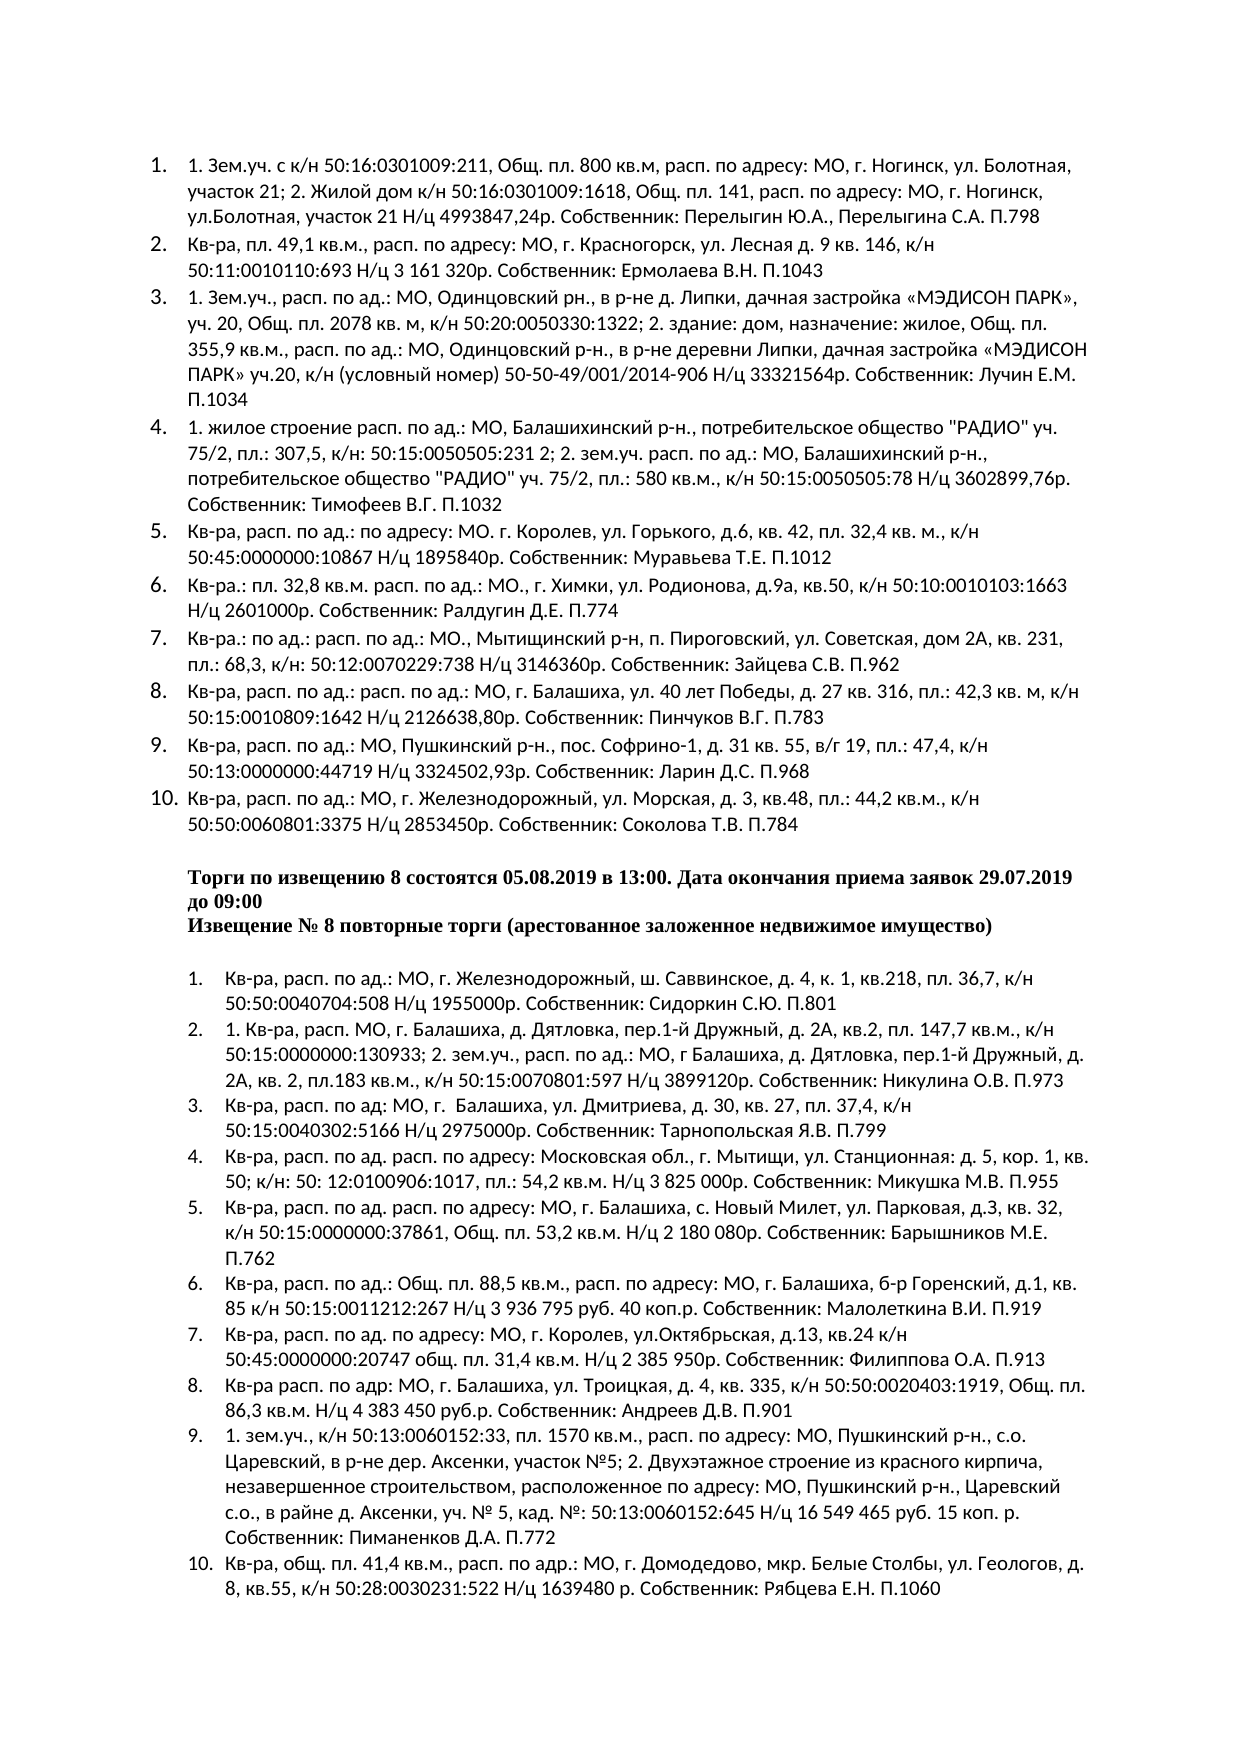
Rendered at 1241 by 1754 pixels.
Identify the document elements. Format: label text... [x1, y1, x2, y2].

list 1. Кв-ра, расп. МО, г. Балашиха, д. Дятловка, пер.1-й Дружный, д. 2А, кв.2, пл. 147,7 кв.м., к/н 50:15:0000000:130933; 2. зем.уч., расп. по ад.: МО, г Балашиха, д. Дятловка, пер.1-й Дружный, д. 2А, кв. 2, пл.183 кв.м., к/н 50:15:0070801:597 Н/ц 3899120р. Собственник: Никулина О.В. П.973 [187, 1016, 1090, 1092]
list 1. Зем.уч., расп. по ад.: МО, Одинцовский рн., в р-не д. Липки, дачная застройка «МЭДИСОН ПАРК», уч. 20, Общ. пл. 2078 кв. м, к/н 50:20:0050330:1322; 2. здание: дом, назначение: жилое, Общ. пл. 355,9 кв.м., расп. по ад.: МО, Одинцовский р-н., в р-не деревни Липки, дачная застройка «МЭДИСОН ПАРК» уч.20, к/н (условный номер) 50-50-49/001/2014-906 Н/ц 33321564р. Собственник: Лучин Е.М. П.1034 [150, 282, 1090, 412]
list Кв-ра, расп. по ад: МО, г. Балашиха, ул. Дмитриева, д. 30, кв. 27, пл. 37,4, к/н 50:15:0040302:5166 Н/ц 2975000р. Собственник: Тарнопольская Я.В. П.799 [187, 1092, 1090, 1143]
list Торги по извещению 8 состоятся 05.08.2019 в 13:00. Дата окончания приема заявок 29.07.2019 до 09:00 [187, 865, 1090, 913]
list Кв-ра, расп. по ад.: Общ. пл. 88,5 кв.м., расп. по адресу: МО, г. Балашиха, б-р Горенский, д.1, кв. 85 к/н 50:15:0011212:267 Н/ц 3 936 795 руб. 40 коп.р. Собственник: Малолеткина В.И. П.919 [187, 1270, 1090, 1321]
list Кв-ра, расп. по ад.: по адресу: МО. г. Королев, ул. Горького, д.6, кв. 42, пл. 32,4 кв. м., к/н 50:45:0000000:10867 Н/ц 1895840р. Собственник: Муравьева Т.Е. П.1012 [150, 516, 1090, 570]
list Кв-ра, расп. по ад. по адресу: МО, г. Королев, ул.Октябрьская, д.13, кв.24 к/н 50:45:0000000:20747 общ. пл. 31,4 кв.м. Н/ц 2 385 950р. Собственник: Филиппова О.А. П.913 [187, 1321, 1090, 1372]
list Кв-ра расп. по адр: МО, г. Балашиха, ул. Троицкая, д. 4, кв. 335, к/н 50:50:0020403:1919, Общ. пл. 86,3 кв.м. Н/ц 4 383 450 руб.р. Собственник: Андреев Д.В. П.901 [187, 1372, 1090, 1423]
list Кв-ра, расп. по ад.: МО, Пушкинский р-н., пос. Софрино-1, д. 31 кв. 55, в/г 19, пл.: 47,4, к/н 50:13:0000000:44719 Н/ц 3324502,93р. Собственник: Ларин Д.С. П.968 [150, 730, 1090, 783]
list Кв-ра, пл. 49,1 кв.м., расп. по адресу: МО, г. Красногорск, ул. Лесная д. 9 кв. 146, к/н 50:11:0010110:693 Н/ц 3 161 320р. Собственник: Ермолаева В.Н. П.1043 [150, 229, 1090, 282]
list Кв-ра, расп. по ад.: расп. по ад.: МО, г. Балашиха, ул. 40 лет Победы, д. 27 кв. 316, пл.: 42,3 кв. м, к/н 50:15:0010809:1642 Н/ц 2126638,80р. Собственник: Пинчуков В.Г. П.783 [150, 677, 1090, 730]
list 1. зем.уч., к/н 50:13:0060152:33, пл. 1570 кв.м., расп. по адресу: МО, Пушкинский р-н., с.о. Царевский, в р-не дер. Аксенки, участок №5; 2. Двухэтажное строение из красного кирпича, незавершенное строительством, расположенное по адресу: МО, Пушкинский р-н., Царевский с.о., в райне д. Аксенки, уч. № 5, кад. №: 50:13:0060152:645 Н/ц 16 549 465 руб. 15 коп. р. Собственник: Пиманенков Д.А. П.772 [187, 1423, 1090, 1550]
list Кв-ра.: по ад.: расп. по ад.: МО., Мытищинский р-н, п. Пироговский, ул. Советская, дом 2А, кв. 231, пл.: 68,3, к/н: 50:12:0070229:738 Н/ц 3146360р. Собственник: Зайцева С.В. П.962 [150, 623, 1090, 677]
list Кв-ра, расп. по ад.: МО, г. Железнодорожный, ш. Саввинское, д. 4, к. 1, кв.218, пл. 36,7, к/н 50:50:0040704:508 Н/ц 1955000р. Собственник: Сидоркин С.Ю. П.801 [187, 965, 1090, 1016]
list Кв-ра, расп. по ад. расп. по адресу: Московская обл., г. Мытищи, ул. Станционная: д. 5, кор. 1, кв. 50; к/н: 50: 12:0100906:1017, пл.: 54,2 кв.м. Н/ц 3 825 000р. Собственник: Микушка М.В. П.955 [187, 1143, 1090, 1194]
list Кв-ра.: пл. 32,8 кв.м. расп. по ад.: МО., г. Химки, ул. Родионова, д.9а, кв.50, к/н 50:10:0010103:1663 Н/ц 2601000р. Собственник: Ралдугин Д.Е. П.774 [150, 570, 1090, 623]
list Кв-ра, расп. по ад. расп. по адресу: МО, г. Балашиха, с. Новый Милет, ул. Парковая, д.З, кв. 32, к/н 50:15:0000000:37861, Общ. пл. 53,2 кв.м. Н/ц 2 180 080р. Собственник: Барышников М.Е. П.762 [187, 1194, 1090, 1270]
list Кв-ра, общ. пл. 41,4 кв.м., расп. по адр.: МО, г. Домодедово, мкр. Белые Столбы, ул. Геологов, д. 8, кв.55, к/н 50:28:0030231:522 Н/ц 1639480 р. Собственник: Рябцева Е.Н. П.1060 [187, 1550, 1090, 1601]
list Извещение № 8 повторные торги (арестованное заложенное недвижимое имущество) [187, 913, 1090, 937]
list Кв-ра, расп. по ад.: МО, г. Железнодорожный, ул. Морская, д. 3, кв.48, пл.: 44,2 кв.м., к/н 50:50:0060801:3375 Н/ц 2853450р. Собственник: Соколова Т.В. П.784 [150, 783, 1090, 837]
list 1. жилое строение расп. по ад.: МО, Балашихинский р-н., потребительское общество "РАДИО" уч. 75/2, пл.: 307,5, к/н: 50:15:0050505:231 2; 2. зем.уч. расп. по ад.: МО, Балашихинский р-н., потребительское общество "РАДИО" уч. 75/2, пл.: 580 кв.м., к/н 50:15:0050505:78 Н/ц 3602899,76р. Собственник: Тимофеев В.Г. П.1032 [150, 412, 1090, 516]
list 1. Зем.уч. с к/н 50:16:0301009:211, Общ. пл. 800 кв.м, расп. по адресу: МО, г. Ногинск, ул. Болотная, участок 21; 2. Жилой дом к/н 50:16:0301009:1618, Общ. пл. 141, расп. по адресу: МО, г. Ногинск, ул.Болотная, участок 21 Н/ц 4993847,24р. Собственник: Перелыгин Ю.А., Перелыгина С.А. П.798 [150, 150, 1090, 229]
